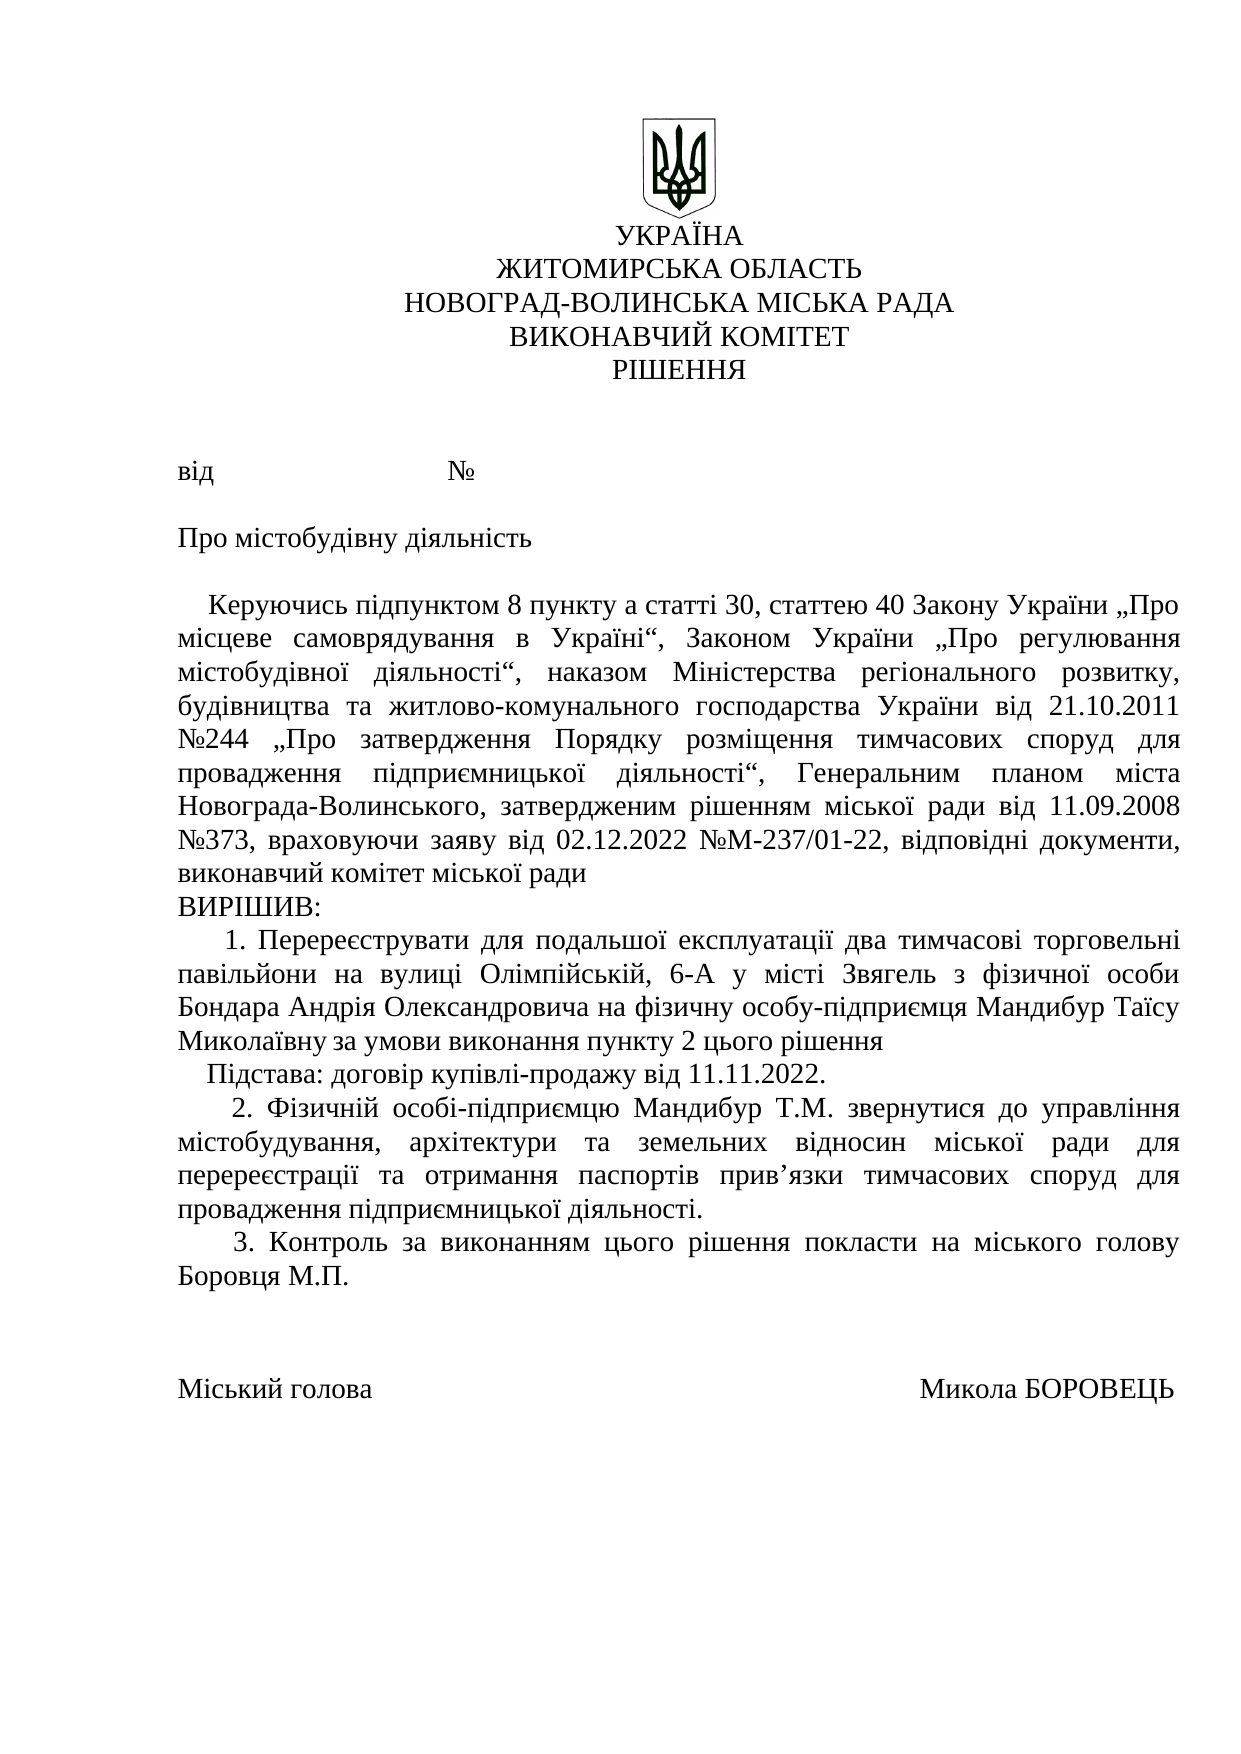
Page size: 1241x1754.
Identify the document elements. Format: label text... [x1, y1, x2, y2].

text Міський голова Микола БОРОВЕЦЬ [177, 1371, 1181, 1404]
text Керуючись підпунктом 8 пункту а статті 30, статтею 40 Закону України „Про місцеве самоврядування в Україні“, Законом України „Про регулювання містобудівної діяльності“, наказом Міністерства регіонального розвитку, будівництва та житлово-комунального господарства України від 21.10.2011 №244 „Про затвердження Порядку розміщення тимчасових споруд для провадження підприємницької діяльності“, Генеральним планом міста Новограда-Волинського, затвердженим рішенням міської ради від 11.09.2008 №373, враховуючи заяву від 02.12.2022 №М-237/01-22, відповідні документи, виконавчий комітет міської ради [177, 587, 1181, 889]
text 1. Перереєструвати для подальшої експлуатації два тимчасові торговельні павільйони на вулиці Олімпійській, 6-А у місті Звягель з фізичної особи Бондара Андрія Олександровича на фізичну особу-підприємця Мандибур Таїсу Миколаївну за умови виконання пункту 2 цього рішення [177, 922, 1181, 1057]
text від № [177, 453, 1181, 486]
text 2. Фізичній особі-підприємцю Мандибур Т.М. звернутися до управління містобудування, архітектури та земельних відносин міської ради для перереєстрації та отримання паспортів прив’язки тимчасових споруд для провадження підприємницької діяльності. [177, 1090, 1181, 1224]
text ЖИТОМИРСЬКА ОБЛАСТЬ [177, 252, 1181, 285]
subtitle УКРАЇНА [177, 218, 1181, 252]
text 3. Контроль за виконанням цього рішення покласти на міського голову Боровця М.П. [177, 1224, 1181, 1291]
text Про містобудівну діяльність [177, 520, 1181, 553]
text РІШЕННЯ [177, 352, 1181, 386]
text ВИРІШИВ: [177, 889, 1181, 922]
picture [642, 118, 716, 219]
text ВИКОНАВЧИЙ КОМІТЕТ [177, 319, 1181, 352]
text Підстава: договір купівлі-продажу від 11.11.2022. [177, 1057, 1181, 1090]
text НОВОГРАД-ВОЛИНСЬКА МІСЬКА РАДА [177, 285, 1181, 319]
